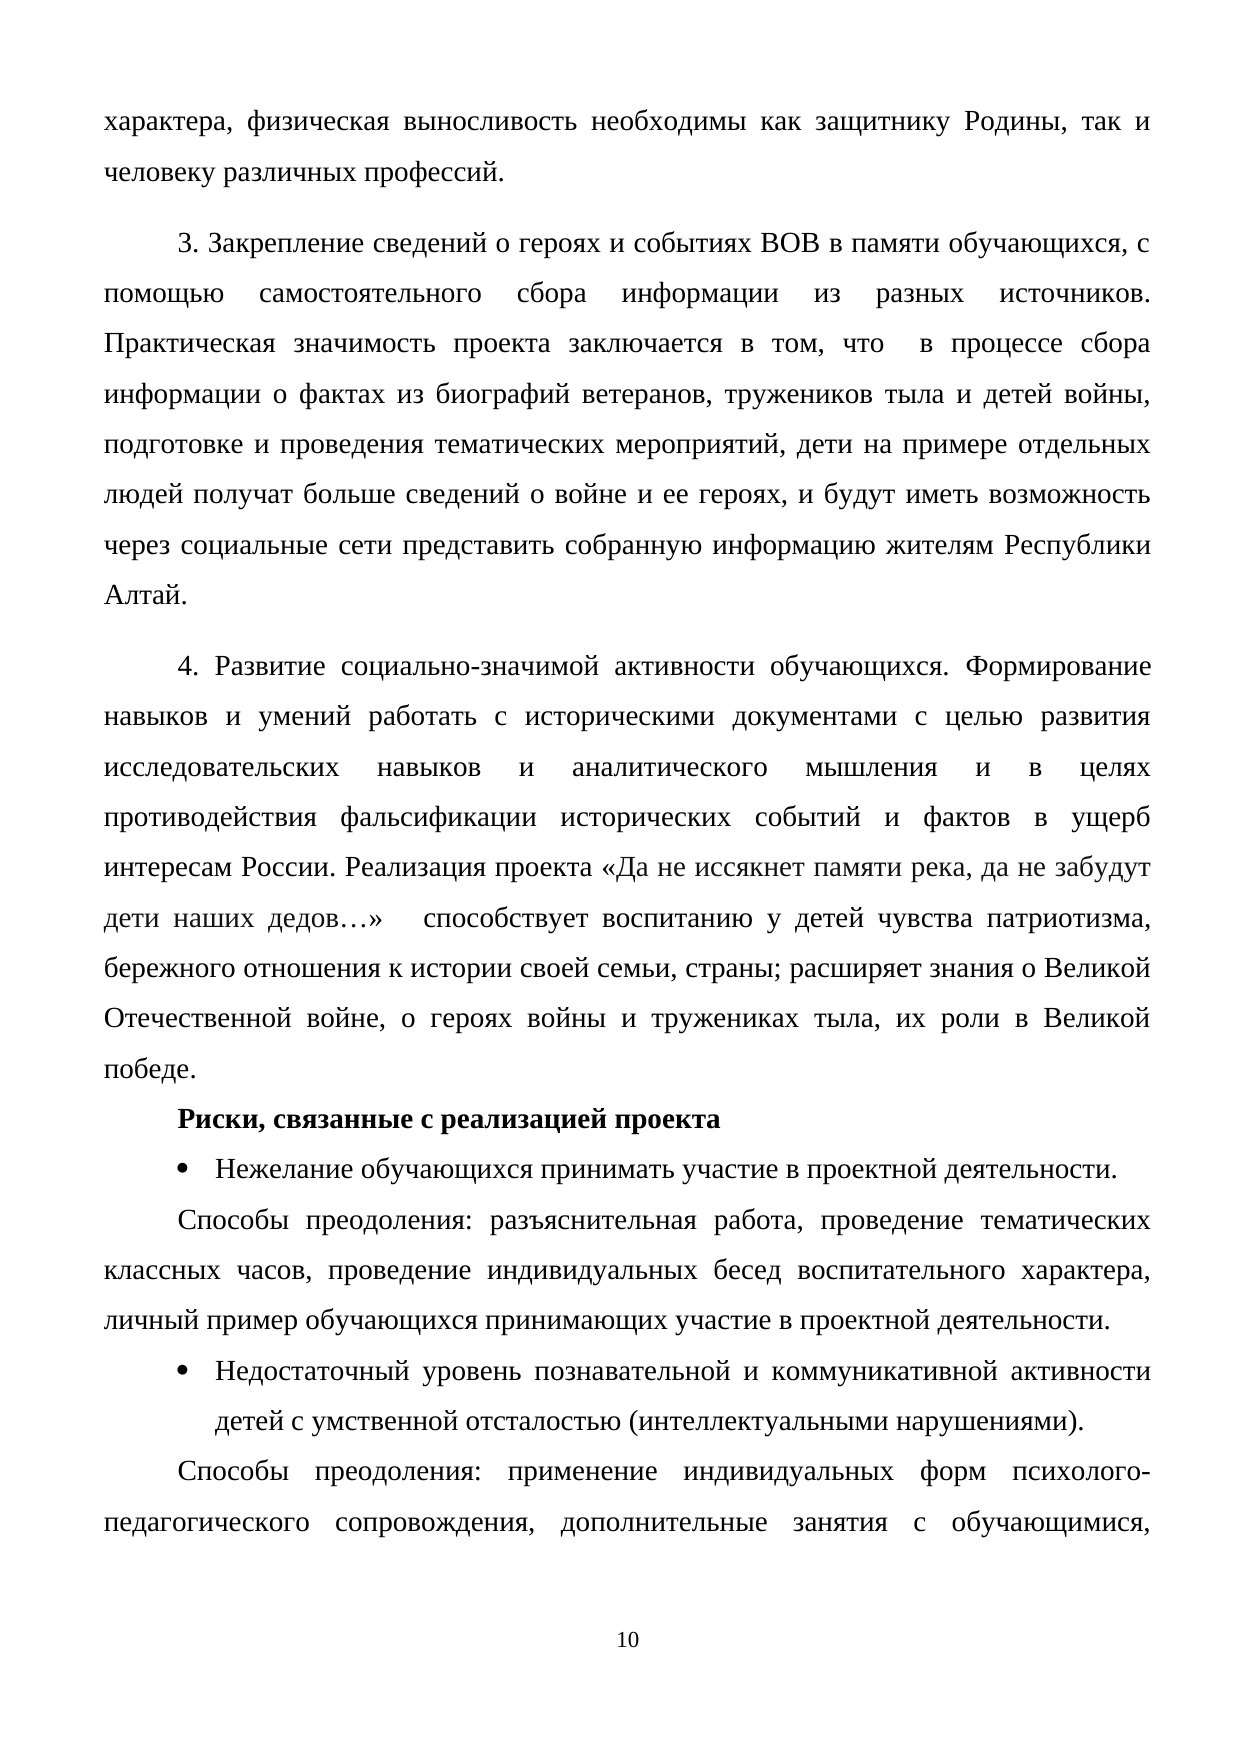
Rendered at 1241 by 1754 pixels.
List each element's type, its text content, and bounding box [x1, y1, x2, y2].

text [103, 103, 1152, 187]
text 3. Закрепление сведений о героях и событиях ВОВ в памяти обучающихся, с помощью самостоятельного сбора информации из разных источников. Практическая значимость проекта заключается в том, что в процессе сбора информации о фактах из биографий ветеранов, тружеников тыла и детей войны, подготовке и проведения тематических мероприятий, дети на примере отдельных людей получат больше сведений о войне и ее героях, и будут иметь возможность через социальные сети представить собранную информацию жителям Республики Алтай. [103, 225, 1152, 500]
text Риски, связанные с реализацией проекта [103, 1101, 1152, 1134]
text 3. Закрепление сведений о героях и событиях ВОВ в памяти обучающихся, с помощью самостоятельного сбора информации из разных источников. Практическая значимость проекта заключается в том, что в процессе сбора информации о фактах из биографий ветеранов, тружеников тыла и детей войны, подготовке и проведения тематических мероприятий, дети на примере отдельных людей получат больше сведений о войне и ее героях, и будут иметь возможность через социальные сети представить собранную информацию жителям Республики Алтай. [103, 503, 1152, 611]
text 4. Развитие социально-значимой активности обучающихся. Формирование навыков и умений работать с историческими документами с целью развития исследовательских навыков и аналитического мышления и в целях противодействия фальсификации исторических событий и фактов в ущерб интересам России. Реализация проекта «Да не иссякнет памяти река, да не забудут дети наших дедов…» способствует воспитанию у детей чувства патриотизма, бережного отношения к истории своей семьи, страны; расширяет знания о Великой Отечественной войне, о героях войны и тружениках тыла, их роли в Великой победе. [103, 648, 1152, 1084]
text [103, 1453, 1152, 1537]
list Нежелание обучающихся принимать участие в проектной деятельности. [177, 1151, 1152, 1185]
list Недостаточный уровень познавательной и коммуникативной активности детей с умственной отсталостью (интеллектуальными нарушениями). [177, 1353, 1152, 1437]
text Способы преодоления: разъяснительная работа, проведение тематических классных часов, проведение индивидуальных бесед воспитательного характера, личный пример обучающихся принимающих участие в проектной деятельности. [103, 1202, 1152, 1336]
